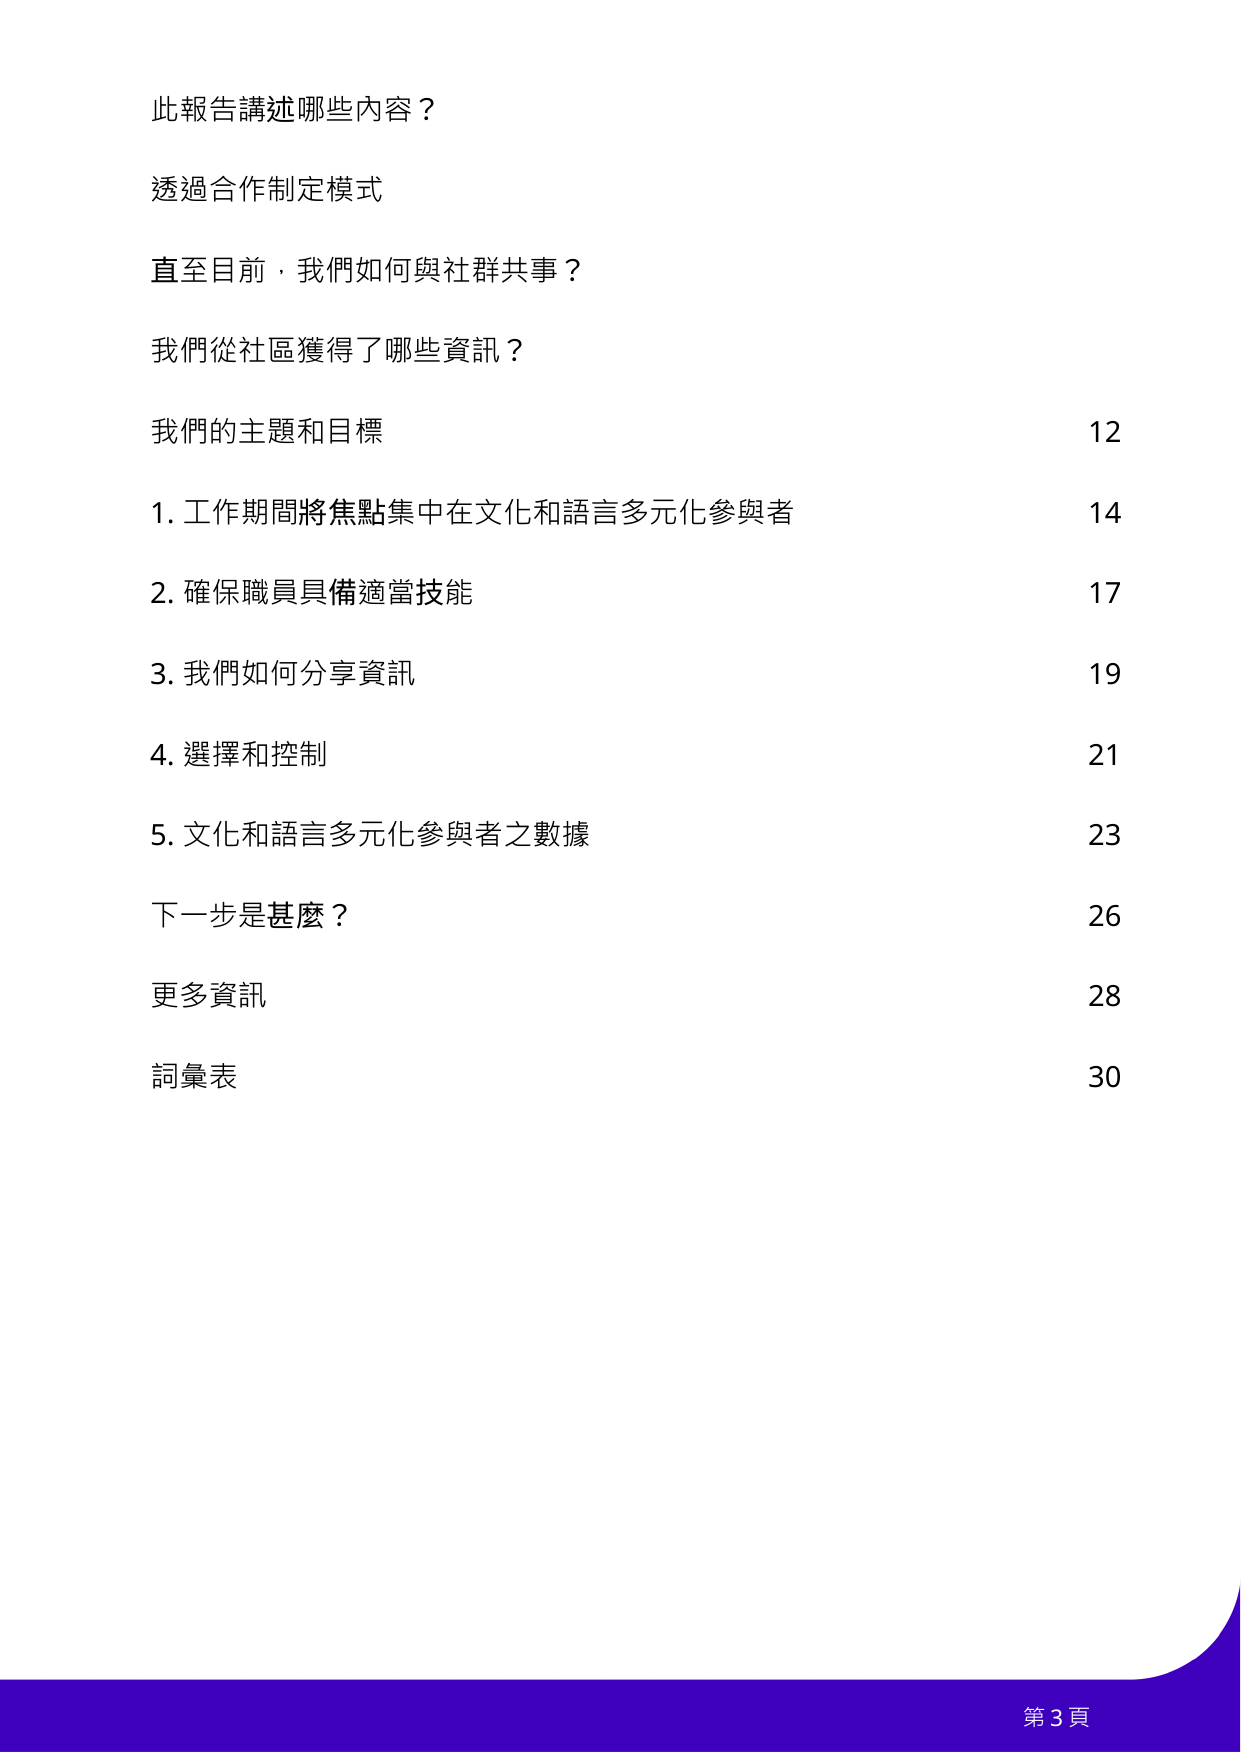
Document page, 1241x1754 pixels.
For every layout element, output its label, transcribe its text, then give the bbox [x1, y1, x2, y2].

picture [0, 1568, 1241, 1752]
text 此報告講述哪些內容？ 4 [150, 89, 1090, 128]
text 更多資訊 28 [150, 976, 1090, 1015]
text 詞彙表 30 [150, 1056, 1090, 1096]
text 5. 文化和語言多元化參與者之數據 23 [150, 814, 1090, 854]
text 直至目前，我們如何與社群共事？ 7 [150, 250, 1090, 290]
text 透過合作制定模式 6 [150, 169, 1090, 209]
text 下一步是甚麼？ 26 [150, 895, 1090, 935]
text 2. 確保職員具備適當技能 17 [150, 572, 1090, 612]
text 4. 選擇和控制 21 [150, 734, 1090, 773]
text 3. 我們如何分享資訊 19 [150, 653, 1090, 693]
text 我們的主題和目標 12 [150, 411, 1090, 451]
text 我們從社區獲得了哪些資訊？ 9 [150, 331, 1090, 370]
text 1. 工作期間將焦點集中在文化和語言多元化參與者 14 [150, 492, 1090, 532]
